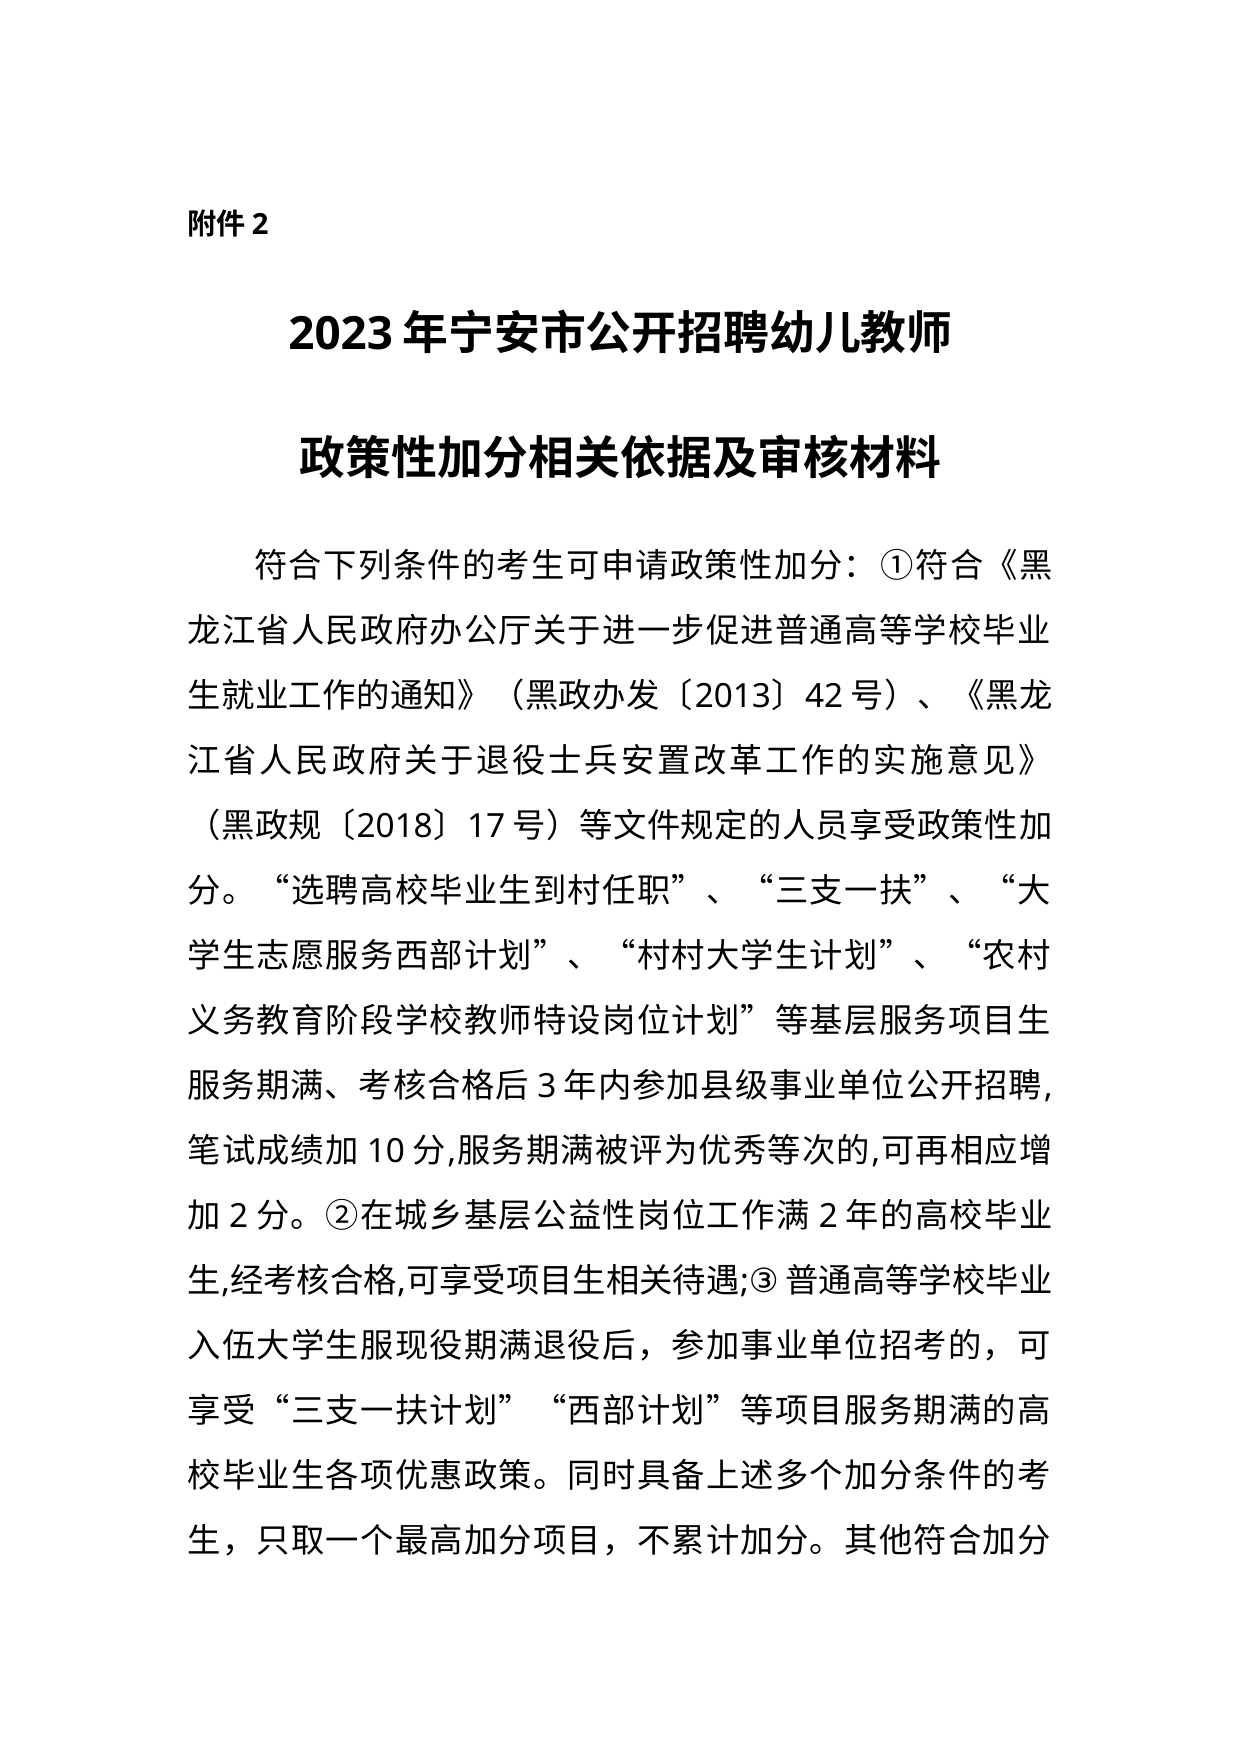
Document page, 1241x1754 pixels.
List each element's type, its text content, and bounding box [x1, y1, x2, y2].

subtitle 2023年宁安市公开招聘幼儿教师 [187, 281, 1053, 379]
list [187, 530, 1053, 1570]
subtitle 政策性加分相关依据及审核材料 [187, 406, 1053, 503]
subtitle 附件2 [187, 189, 1053, 254]
